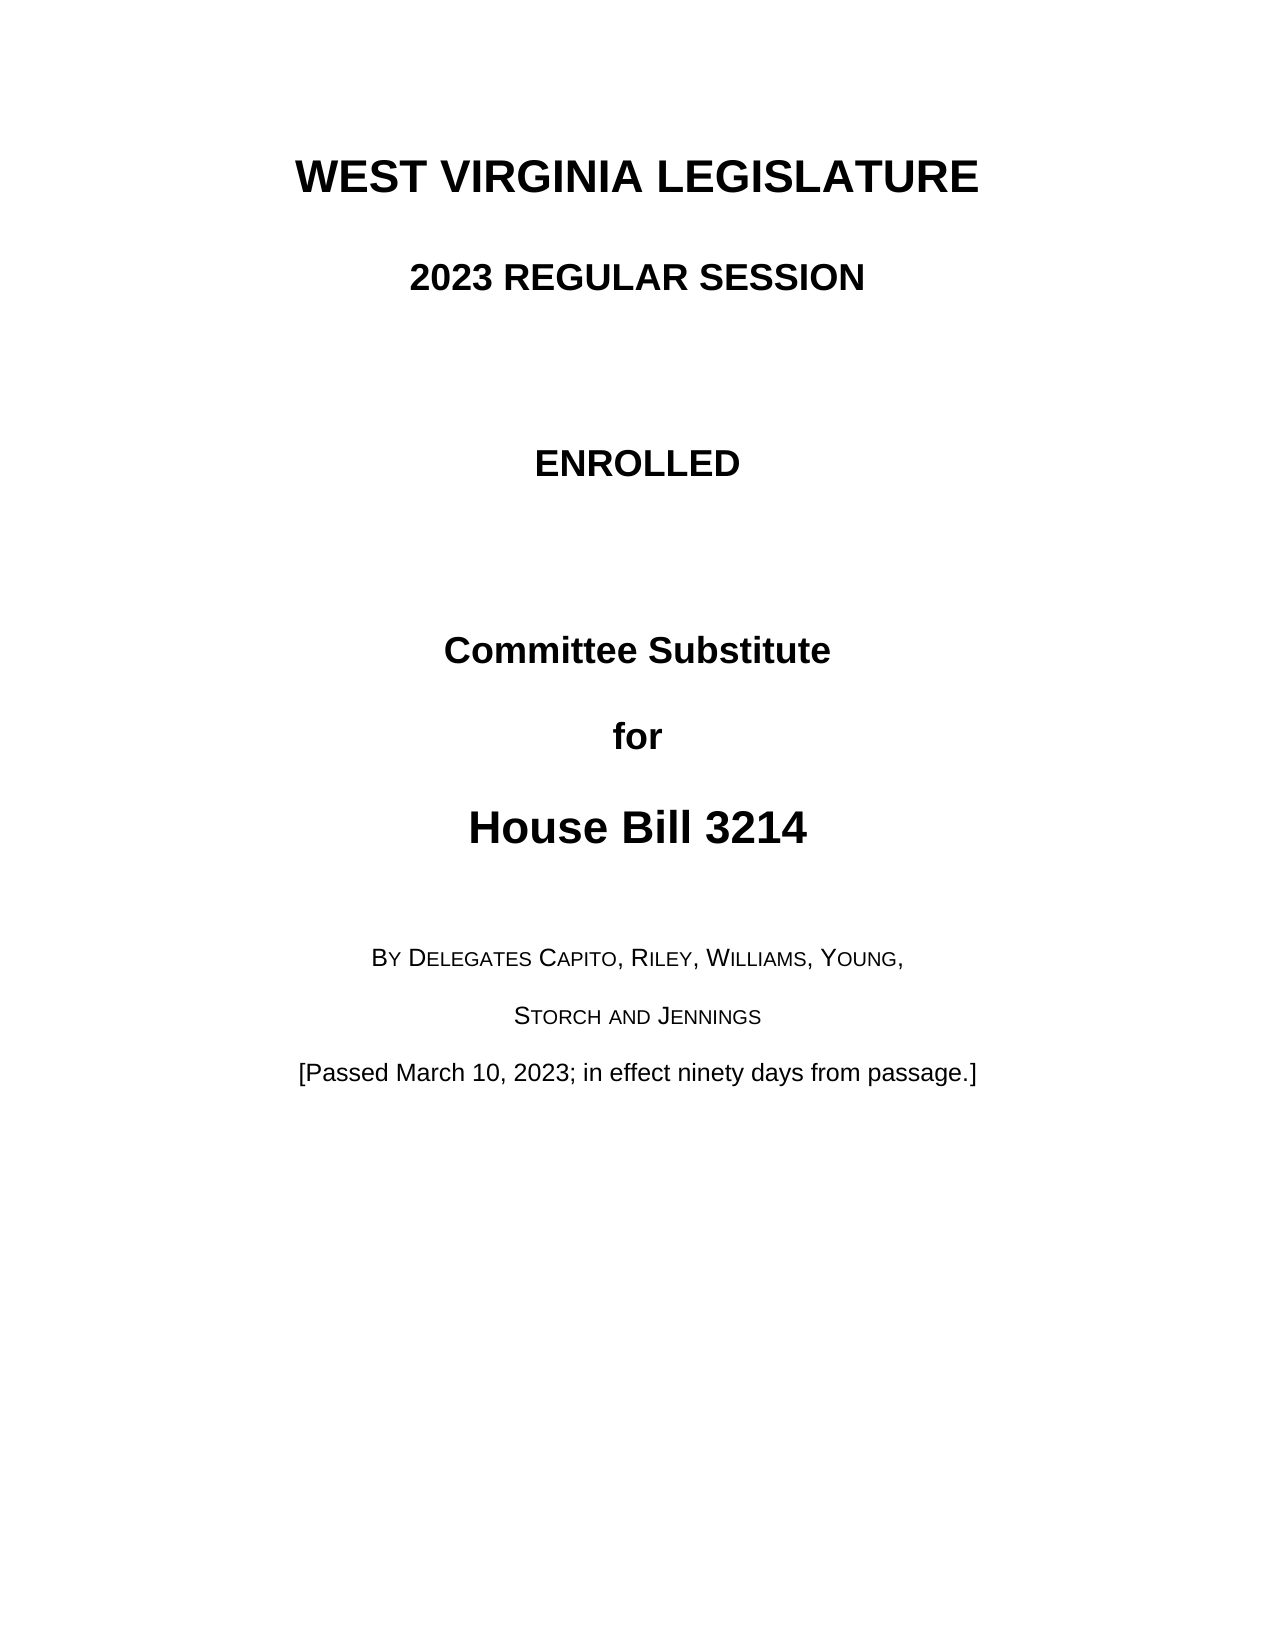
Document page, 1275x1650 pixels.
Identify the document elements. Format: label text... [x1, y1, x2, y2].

text By Delegates Capito, Riley, Williams, Young, Storch and Jennings [337, 943, 937, 1029]
text [] [150, 1058, 1125, 1087]
title WEST virginia legislature [150, 150, 1125, 203]
title ENROLLED [150, 442, 1125, 485]
title 2023 regular session [150, 255, 1125, 298]
title for [150, 714, 1125, 757]
text Bill [150, 800, 1125, 853]
